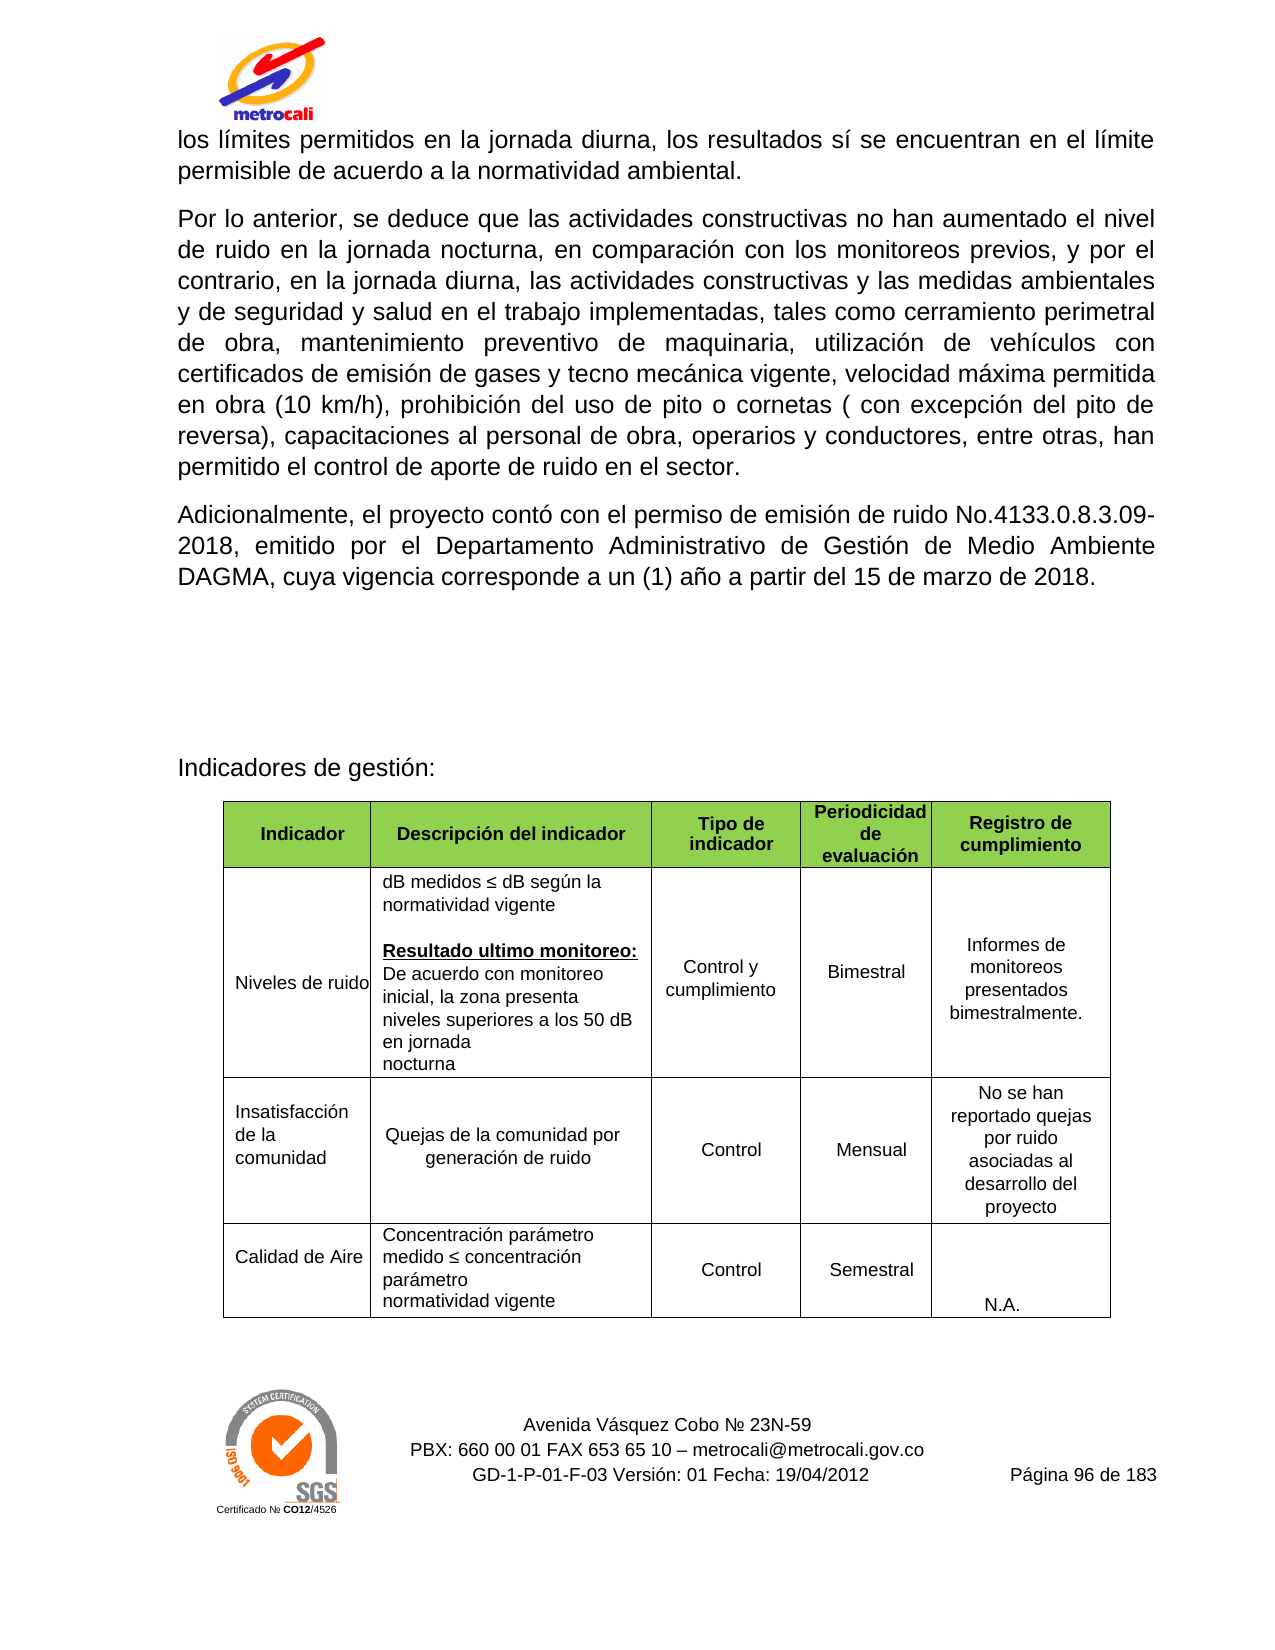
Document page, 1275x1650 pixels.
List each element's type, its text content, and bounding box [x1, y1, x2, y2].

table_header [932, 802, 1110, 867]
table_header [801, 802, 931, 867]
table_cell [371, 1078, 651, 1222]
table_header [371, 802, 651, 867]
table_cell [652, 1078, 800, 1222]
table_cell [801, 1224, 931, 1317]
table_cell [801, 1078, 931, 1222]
text Por lo anterior, se deduce que las actividades constructivas no han aumentado el nivel de ruido en la jornada nocturna, en comparación con los monitoreos previos, y por el contrario, en la jornada diurna, las actividades constructivas y las medidas ambientales y de seguridad y salud en el trabajo implementadas, tales como cerramiento perimetral de obra, mantenimiento preventivo de maquinaria, utilización de vehículos con certificados de emisión de gases y tecno mecánica vigente, velocidad máxima permitida en obra (10 km/h), prohibición del uso de pito o cornetas ( con excepción del pito de reversa), capacitaciones al personal de obra, operarios y conductores, entre otras, han permitido el control de aporte de ruido en el sector. [177, 204, 1157, 481]
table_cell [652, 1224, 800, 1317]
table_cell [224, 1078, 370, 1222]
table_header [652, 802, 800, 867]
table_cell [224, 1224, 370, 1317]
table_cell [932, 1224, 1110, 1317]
picture [219, 37, 327, 123]
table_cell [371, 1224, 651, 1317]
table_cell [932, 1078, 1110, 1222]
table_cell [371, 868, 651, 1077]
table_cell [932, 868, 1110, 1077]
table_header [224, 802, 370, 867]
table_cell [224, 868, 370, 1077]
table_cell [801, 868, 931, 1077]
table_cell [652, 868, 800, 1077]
text Indicadores de gestión: [177, 753, 1157, 782]
picture [225, 1389, 340, 1502]
text Adicionalmente, el proyecto contó con el permiso de emisión de ruido No.4133.0.8.3.09-2018, emitido por el Departamento Administrativo de Gestión de Medio Ambiente DAGMA, cuya vigencia corresponde a un (1) año a partir del 15 de marzo de 2018. [177, 500, 1157, 591]
